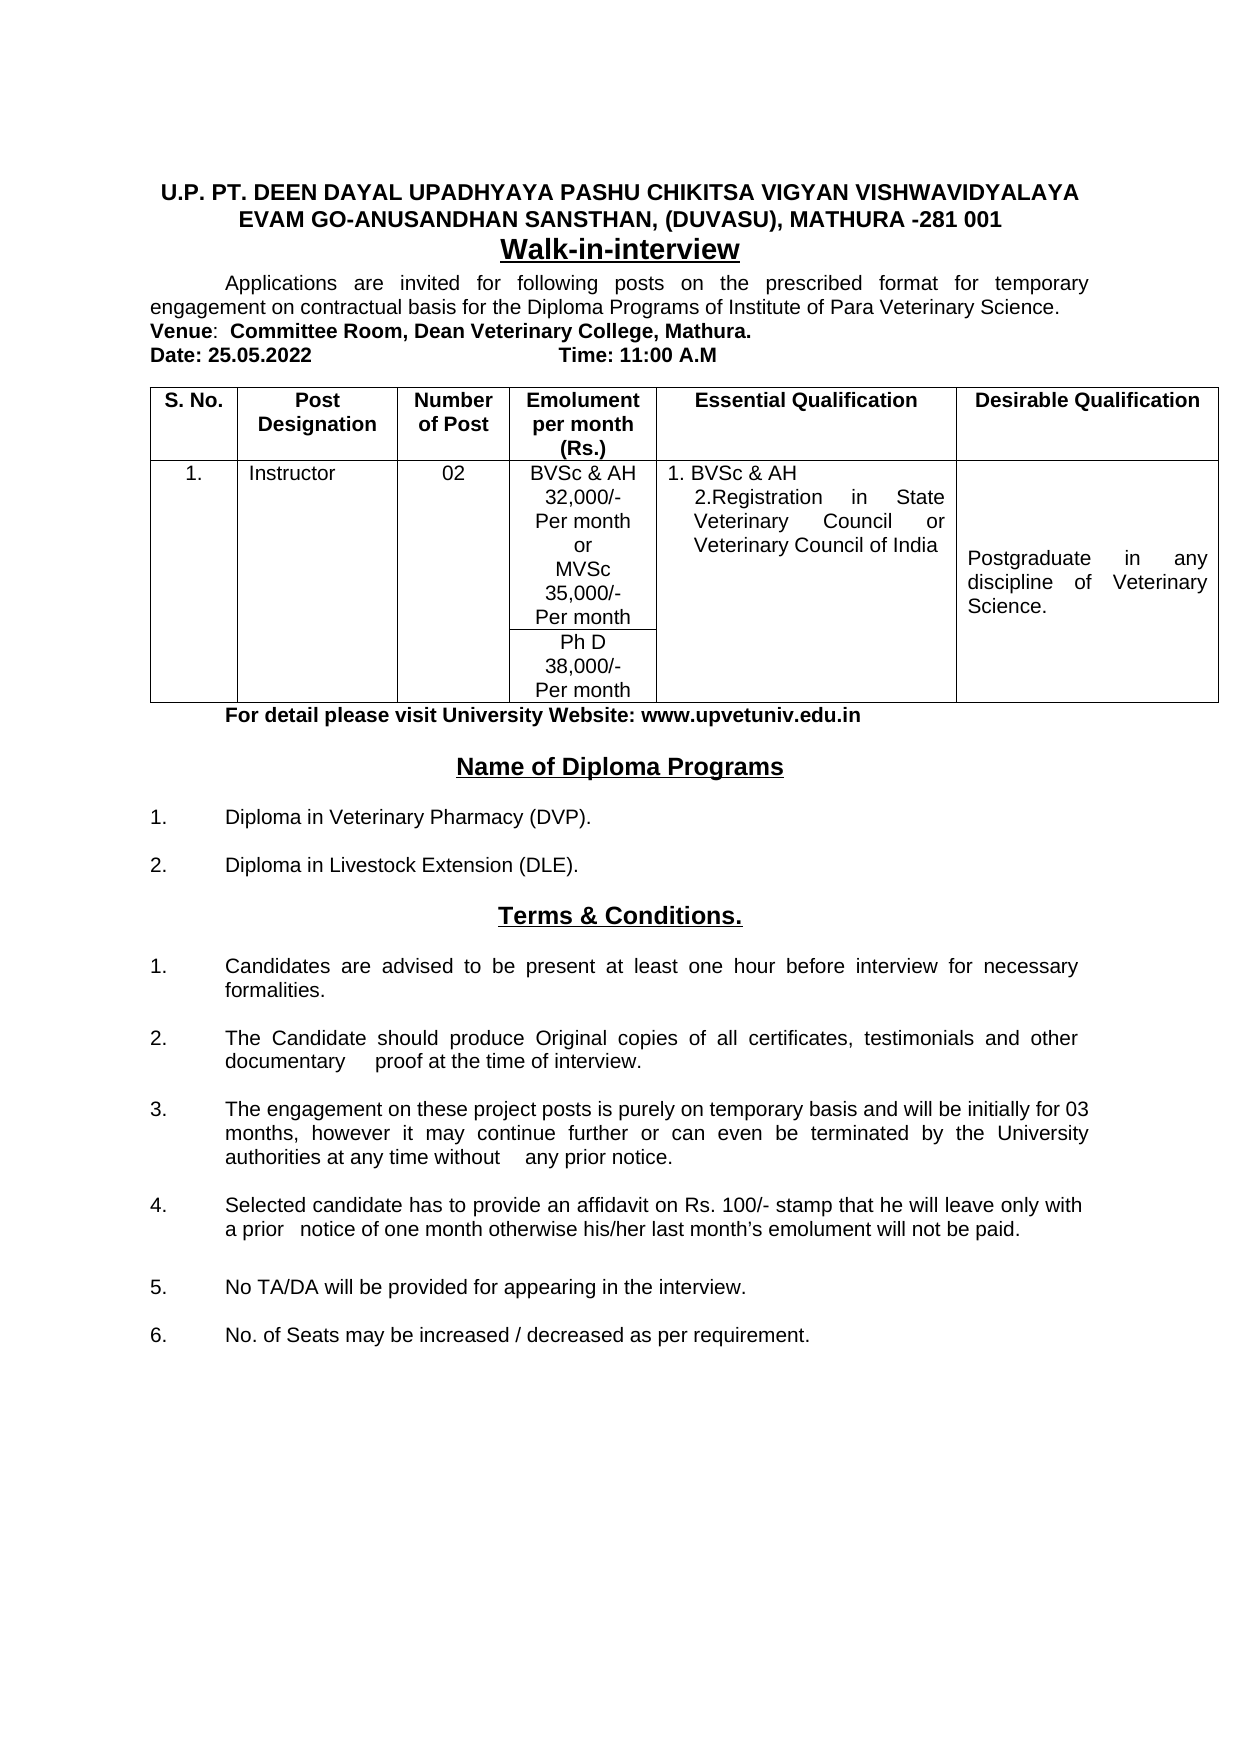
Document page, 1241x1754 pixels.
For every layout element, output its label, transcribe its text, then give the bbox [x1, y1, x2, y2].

text 1. Candidates are advised to be present at least one hour before interview for necessary formalities. [150, 953, 1090, 1001]
table_header Emolument per month (Rs.) [510, 388, 656, 460]
text 2. The Candidate should produce Original copies of all certificates, testimonials and other documentary proof at the time of interview. [150, 1025, 1090, 1073]
text Terms & Conditions. [150, 901, 1090, 929]
table_cell Postgraduate in any discipline of Veterinary Science. [957, 461, 1218, 702]
table_cell Ph D 38,000/- Per month [510, 630, 656, 702]
table_header Post Designation [238, 388, 397, 460]
text For detail please visit University Website: www.upvetuniv.edu.in [150, 703, 1090, 727]
table_header Number of Post [398, 388, 509, 460]
text 5. No TA/DA will be provided for appearing in the interview. [150, 1274, 1090, 1298]
text 4. Selected candidate has to provide an affidavit on Rs. 100/- stamp that he will leave only with a prior notice of one month otherwise his/her last month’s emolument will not be paid. [150, 1193, 1090, 1241]
text Date: 25.05.2022 Time: 11:00 A.M [150, 342, 1090, 366]
table_cell 1. [151, 461, 237, 702]
table_cell Instructor [238, 461, 397, 702]
table_header Desirable Qualification [957, 388, 1218, 460]
table_cell BVSc & AH 32,000/- Per month or MVSc 35,000/- Per month [510, 461, 656, 629]
text 3. The engagement on these project posts is purely on temporary basis and will be initially for 03 months, however it may continue further or can even be terminated by the University authorities at any time without any prior notice. [150, 1097, 1090, 1169]
text Name of Diploma Programs [150, 752, 1090, 781]
text Venue: Committee Room, Dean Veterinary College, Mathura. [150, 318, 1090, 342]
table_header Essential Qualification [657, 388, 956, 460]
text 2. Diploma in Livestock Extension (DLE). [150, 853, 1090, 877]
text EVAM GO-ANUSANDHAN SANSTHAN, (DUVASU), MATHURA -281 001 [150, 206, 1090, 232]
text 6. No. of Seats may be increased / decreased as per requirement. [150, 1322, 1090, 1346]
table_cell 02 [398, 461, 509, 702]
text 1. Diploma in Veterinary Pharmacy (DVP). [150, 805, 1090, 829]
text Applications are invited for following posts on the prescribed format for temporary engagement on contractual basis for the Diploma Programs of Institute of Para Veterinary Science. [150, 271, 1090, 318]
table_cell 1. BVSc & AH 2.Registration in State Veterinary Council or Veterinary Council of India [657, 461, 956, 702]
text Walk-in-interview [150, 232, 1090, 266]
text U.P. PT. DEEN DAYAL UPADHYAYA PASHU CHIKITSA VIGYAN VISHWAVIDYALAYA [150, 179, 1090, 206]
table_header S. No. [151, 388, 237, 460]
